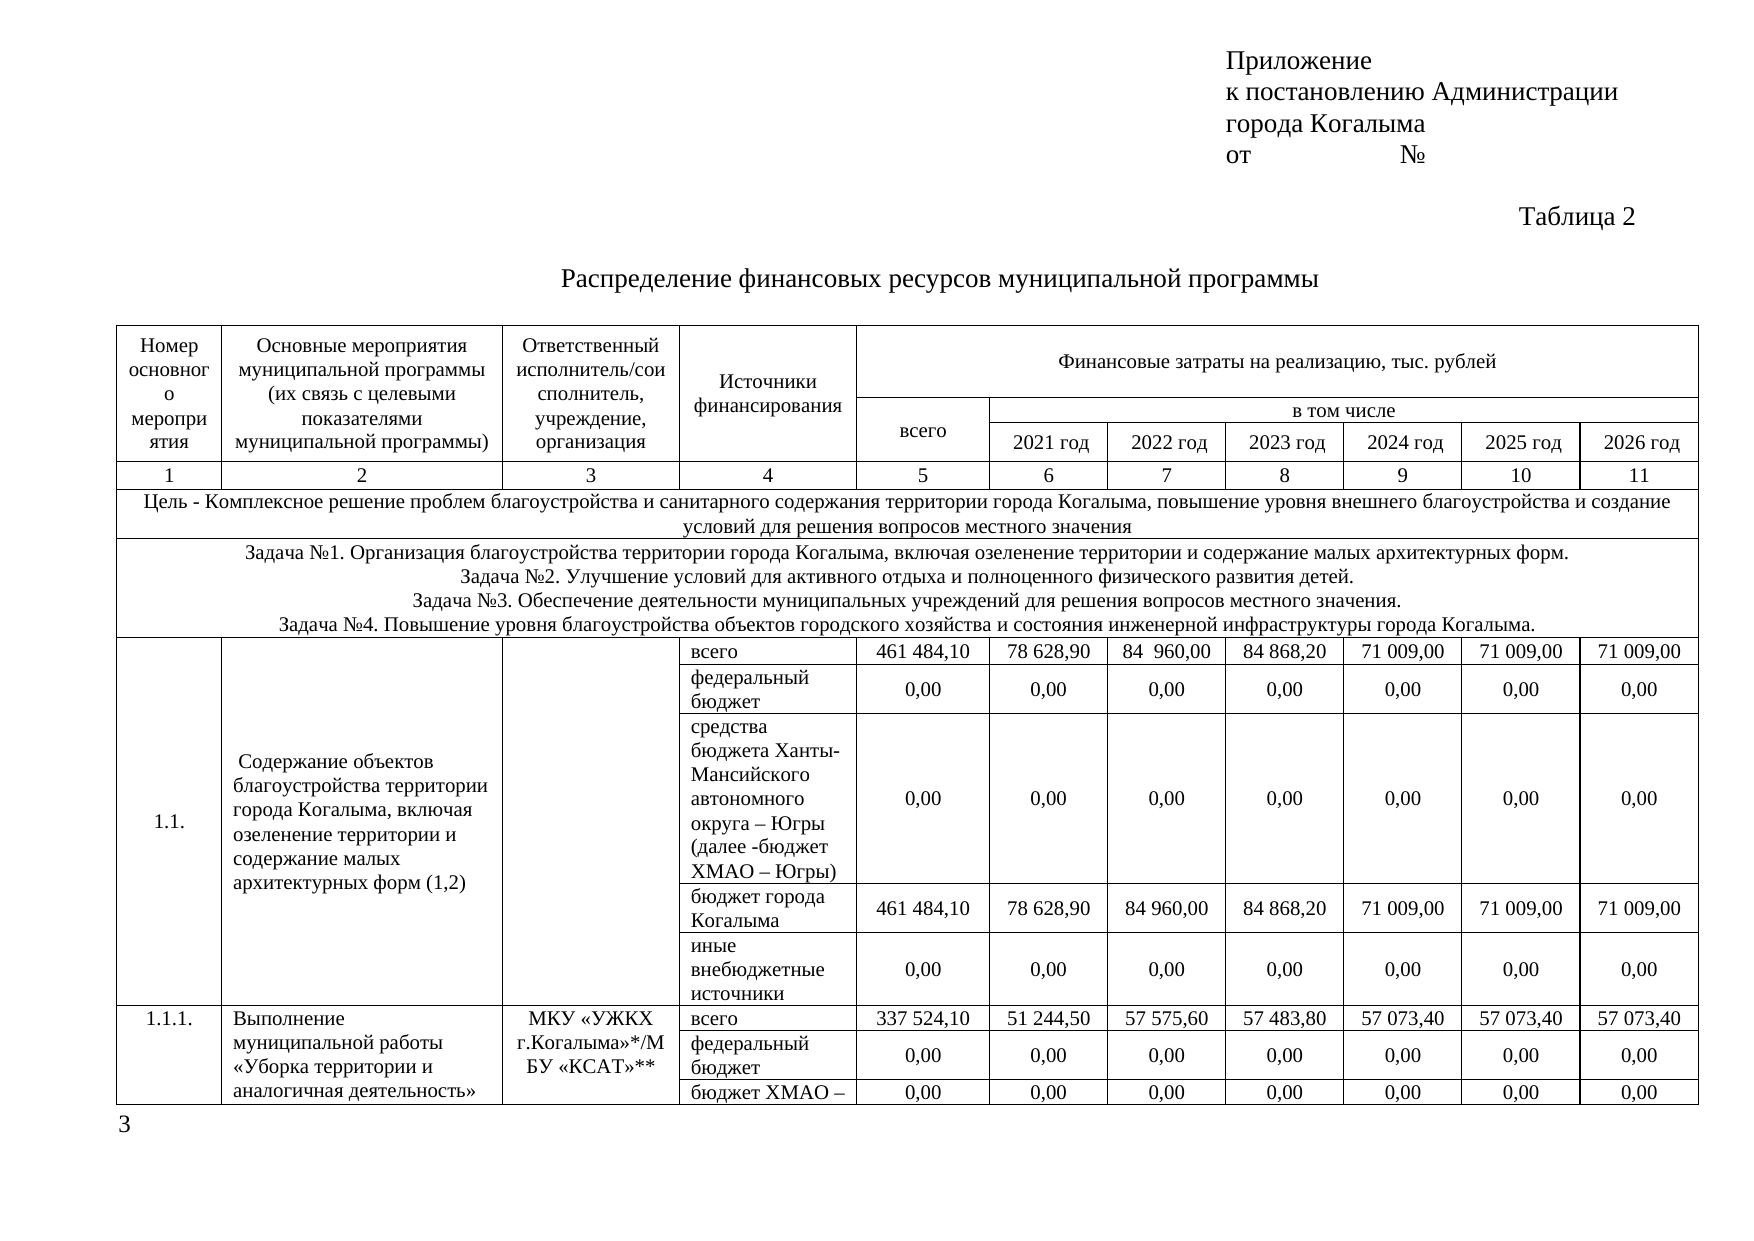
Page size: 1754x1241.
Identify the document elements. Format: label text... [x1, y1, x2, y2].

table_cell 0,00 [1226, 1031, 1343, 1079]
table_cell всего [680, 638, 856, 664]
table_cell 0,00 [990, 714, 1107, 883]
table_header Основные мероприятия муниципальной программы (их связь с целевыми показателями муниципальной программы) [222, 326, 502, 461]
table_cell 0,00 [1226, 1080, 1343, 1104]
table_cell 57 073,40 [1344, 1006, 1461, 1030]
table_cell 0,00 [1108, 933, 1225, 1005]
table_cell 71 009,00 [1344, 638, 1461, 664]
table_cell 57 073,40 [1462, 1006, 1579, 1030]
table_cell 0,00 [1344, 665, 1461, 713]
table_cell 0,00 [1462, 933, 1579, 1005]
table_cell 84 868,20 [1226, 638, 1343, 664]
table_cell 8 [1226, 462, 1343, 488]
text города Когалыма [118, 107, 1636, 138]
table_cell Выполнение муниципальной работы «Уборка территории и аналогичная деятельность» [222, 1006, 502, 1104]
table_cell федеральный бюджет [680, 1031, 856, 1079]
table_cell 9 [1344, 462, 1461, 488]
table_cell 1.1.1. [117, 1006, 221, 1104]
table_cell 0,00 [1344, 1031, 1461, 1079]
table_header Номер основного мероприятия [117, 326, 221, 461]
table_cell 0,00 [1462, 1080, 1579, 1104]
table_cell 78 628,90 [990, 884, 1107, 932]
table_cell 2026 год [1581, 423, 1698, 461]
table_cell 1 [117, 462, 221, 488]
table_cell 57 575,60 [1108, 1006, 1225, 1030]
table_cell 2021 год [990, 423, 1107, 461]
table_cell 1.1. [117, 638, 221, 1005]
table_cell 0,00 [1226, 714, 1343, 883]
table_cell бюджет города Когалыма [680, 884, 856, 932]
table_cell 0,00 [1226, 665, 1343, 713]
table_cell 0,00 [1462, 1031, 1579, 1079]
table_cell 2023 год [1226, 423, 1343, 461]
table_cell 78 628,90 [990, 638, 1107, 664]
table_cell 84 868,20 [1226, 884, 1343, 932]
table_cell 71 009,00 [1581, 884, 1698, 932]
table_cell 6 [990, 462, 1107, 488]
table_cell 7 [1108, 462, 1225, 488]
table_cell 0,00 [1108, 1080, 1225, 1104]
table_cell 0,00 [1108, 1031, 1225, 1079]
table_cell 0,00 [1581, 714, 1698, 883]
table_cell Цель - Комплексное решение проблем благоустройства и санитарного содержания территории города Когалыма, повышение уровня внешнего благоустройства и создание условий для решения вопросов местного значения [117, 490, 1698, 538]
table_cell Содержание объектов благоустройства территории города Когалыма, включая озеленение территории и содержание малых архитектурных форм (1,2) [222, 638, 502, 1005]
table_cell всего [680, 1006, 856, 1030]
table_cell 57 483,80 [1226, 1006, 1343, 1030]
table_cell 0,00 [1581, 1080, 1698, 1104]
table_cell 71 009,00 [1344, 884, 1461, 932]
table_cell 4 [680, 462, 856, 488]
table_cell 461 484,10 [857, 884, 989, 932]
table_cell 84 960,00 [1108, 884, 1225, 932]
table_cell 0,00 [1344, 714, 1461, 883]
table_cell 11 [1581, 462, 1698, 488]
table_cell [503, 638, 679, 1005]
table_cell 0,00 [990, 665, 1107, 713]
table_cell 0,00 [1344, 933, 1461, 1005]
table_cell 71 009,00 [1462, 884, 1579, 932]
table_cell 0,00 [857, 665, 989, 713]
table_cell 57 073,40 [1581, 1006, 1698, 1030]
table_header Ответственный исполнитель/соисполнитель, учреждение, организация [503, 326, 679, 461]
table_cell 0,00 [1108, 714, 1225, 883]
table_cell бюджет ХМАО – Югры [680, 1080, 856, 1104]
table_cell 71 009,00 [1462, 638, 1579, 664]
table_cell средства бюджета Ханты-Мансийского автономного округа – Югры (далее -бюджет ХМАО – Югры) [680, 714, 856, 883]
table_cell всего [857, 398, 989, 461]
text Таблица 2 [118, 200, 1636, 231]
table_cell 461 484,10 [857, 638, 989, 664]
table_cell федеральный бюджет [680, 665, 856, 713]
table_cell 51 244,50 [990, 1006, 1107, 1030]
table_cell 0,00 [857, 1080, 989, 1104]
table_cell 0,00 [857, 1031, 989, 1079]
text Приложение [118, 44, 1636, 76]
table_cell 0,00 [1462, 714, 1579, 883]
table_cell 2024 год [1344, 423, 1461, 461]
table_cell 0,00 [1344, 1080, 1461, 1104]
table_cell 0,00 [1581, 665, 1698, 713]
table_header Источники финансирования [680, 326, 856, 461]
table_cell 2025 год [1462, 423, 1579, 461]
table_cell Задача №1. Организация благоустройства территории города Когалыма, включая озеленение территории и содержание малых архитектурных форм. Задача №2. Улучшение условий для активного отдыха и полноценного физического развития детей. Задача №3. Обеспечение деятельности муниципальных учреждений для решения вопросов местного значения. Задача №4. Повышение уровня благоустройства объектов городского хозяйства и состояния инженерной инфраструктуры города Когалыма. [117, 539, 1698, 637]
table_cell 2 [222, 462, 502, 488]
table_cell 0,00 [1581, 933, 1698, 1005]
text от № [118, 138, 1636, 169]
table_cell 0,00 [1226, 933, 1343, 1005]
table_cell 0,00 [990, 1031, 1107, 1079]
table_cell 0,00 [1108, 665, 1225, 713]
table_cell 0,00 [990, 933, 1107, 1005]
table_cell 10 [1462, 462, 1579, 488]
table_cell 0,00 [857, 933, 989, 1005]
text Распределение финансовых ресурсов муниципальной программы [118, 262, 1636, 293]
table_cell 2022 год [1108, 423, 1225, 461]
table_cell 0,00 [990, 1080, 1107, 1104]
table_cell 337 524,10 [857, 1006, 989, 1030]
table_cell 84 960,00 [1108, 638, 1225, 664]
table_cell в том числе [990, 398, 1698, 422]
text к постановлению Администрации [118, 76, 1636, 107]
table_cell 3 [503, 462, 679, 488]
table_cell 71 009,00 [1581, 638, 1698, 664]
table_cell МКУ «УЖКХ г.Когалыма»*/МБУ «КСАТ»** [503, 1006, 679, 1104]
table_cell 0,00 [1581, 1031, 1698, 1079]
table_header Финансовые затраты на реализацию, тыс. рублей [857, 326, 1698, 397]
table_cell 0,00 [1462, 665, 1579, 713]
table_cell 0,00 [857, 714, 989, 883]
table_cell 5 [857, 462, 989, 488]
table_cell иные внебюджетные источники [680, 933, 856, 1005]
